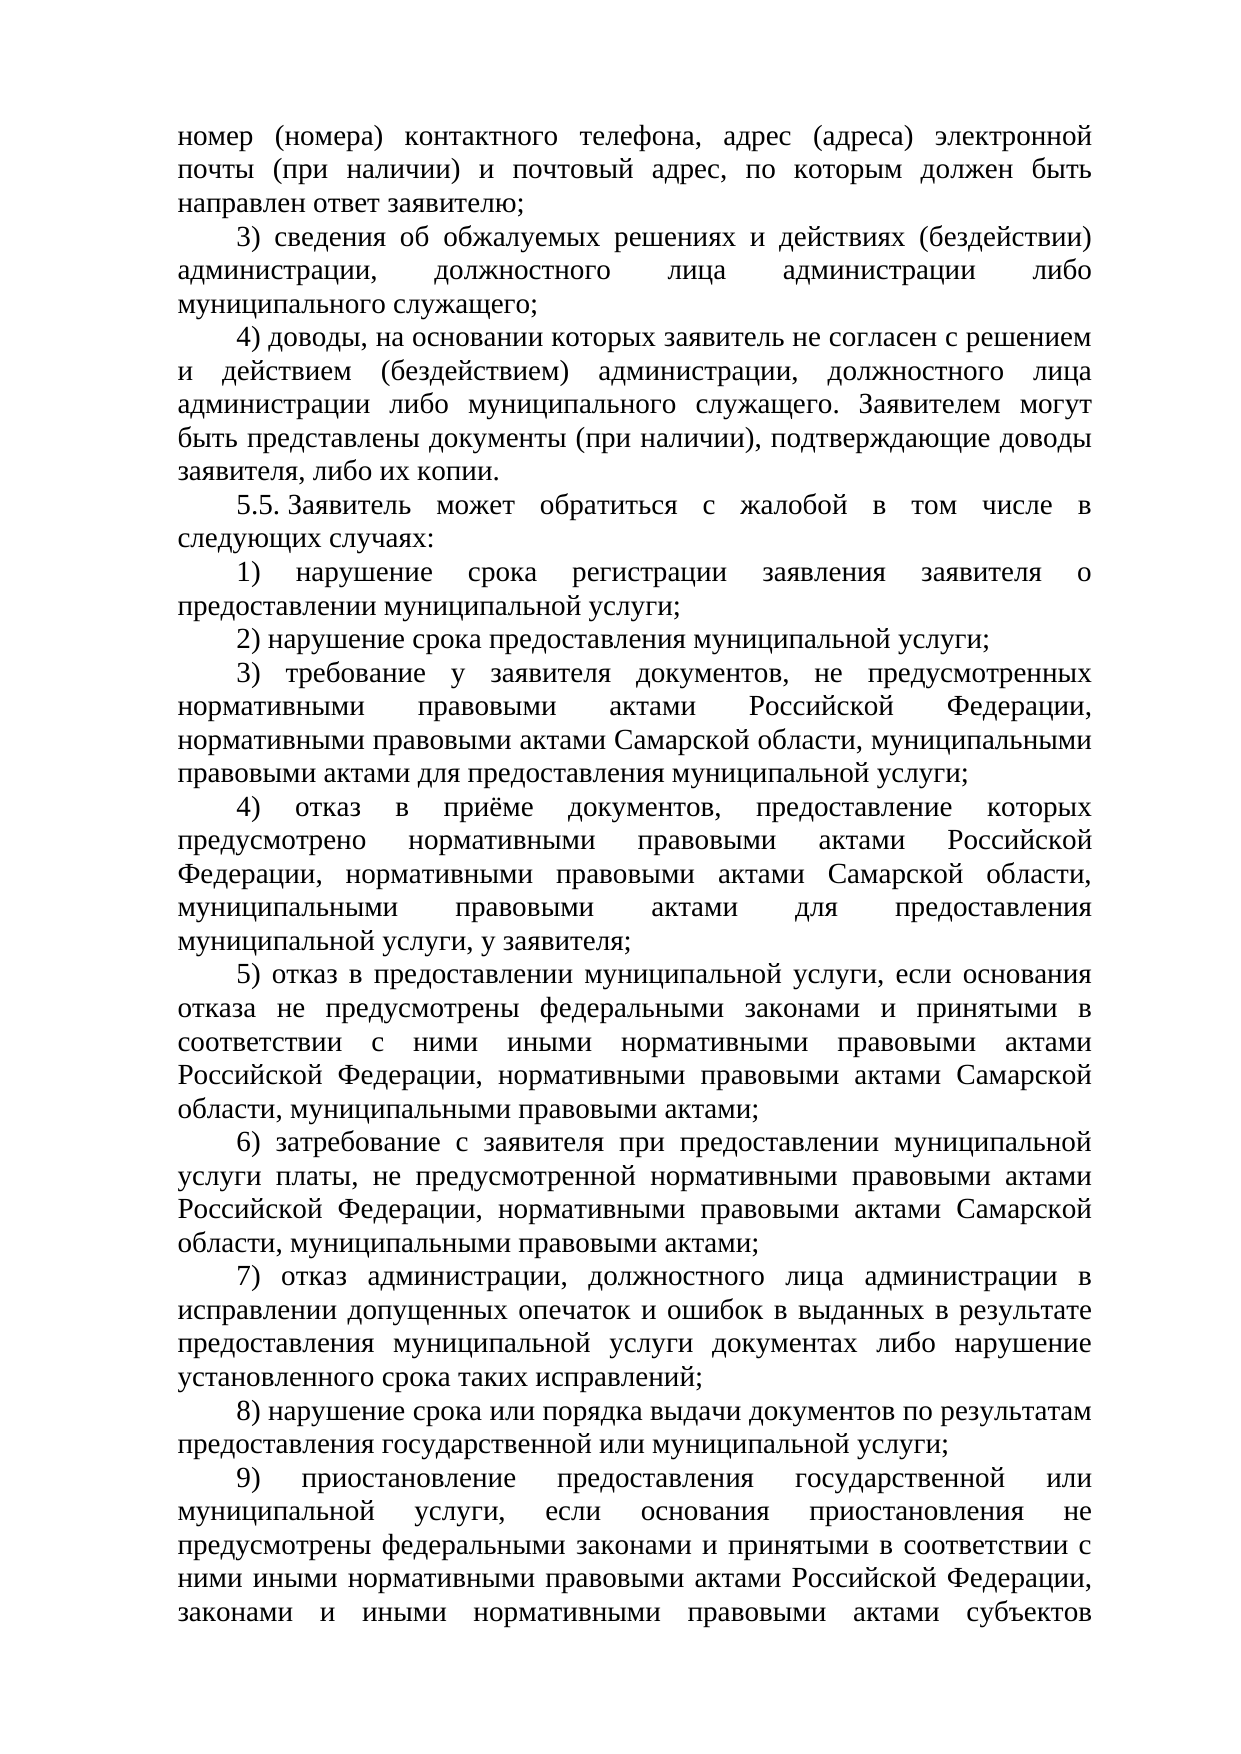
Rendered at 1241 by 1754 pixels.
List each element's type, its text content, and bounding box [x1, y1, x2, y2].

text 3) сведения об обжалуемых решениях и действиях (бездействии) администрации, должностного лица администрации либо муниципального служащего; [177, 219, 1093, 319]
text 8) нарушение срока или порядка выдачи документов по результатам предоставления государственной или муниципальной услуги; [177, 1393, 1093, 1460]
text 5.5. Заявитель может обратиться с жалобой в том числе в следующих случаях: [177, 487, 1093, 554]
text 4) доводы, на основании которых заявитель не согласен с решением и действием (бездействием) администрации, должностного лица администрации либо муниципального служащего. Заявителем могут быть представлены документы (при наличии), подтверждающие доводы заявителя, либо их копии. [177, 319, 1093, 487]
text 3) требование у заявителя документов, не предусмотренных нормативными правовыми актами Российской Федерации, нормативными правовыми актами Самарской области, муниципальными правовыми актами для предоставления муниципальной услуги; [177, 655, 1093, 789]
text 7) отказ администрации, должностного лица администрации в исправлении допущенных опечаток и ошибок в выданных в результате предоставления муниципальной услуги документах либо нарушение установленного срока таких исправлений; [177, 1258, 1093, 1393]
text 4) отказ в приёме документов, предоставление которых предусмотрено нормативными правовыми актами Российской Федерации, нормативными правовыми актами Самарской области, муниципальными правовыми актами для предоставления муниципальной услуги, у заявителя; [177, 789, 1093, 957]
text 2) нарушение срока предоставления муниципальной услуги; [177, 621, 1093, 655]
text 6) затребование с заявителя при предоставлении муниципальной услуги платы, не предусмотренной нормативными правовыми актами Российской Федерации, нормативными правовыми актами Самарской области, муниципальными правовыми актами; [177, 1124, 1093, 1258]
text 5) отказ в предоставлении муниципальной услуги, если основания отказа не предусмотрены федеральными законами и принятыми в соответствии с ними иными нормативными правовыми актами Российской Федерации, нормативными правовыми актами Самарской области, муниципальными правовыми актами; [177, 957, 1093, 1124]
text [177, 1460, 1093, 1627]
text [177, 118, 1093, 219]
text 1) нарушение срока регистрации заявления заявителя о предоставлении муниципальной услуги; [177, 554, 1093, 621]
